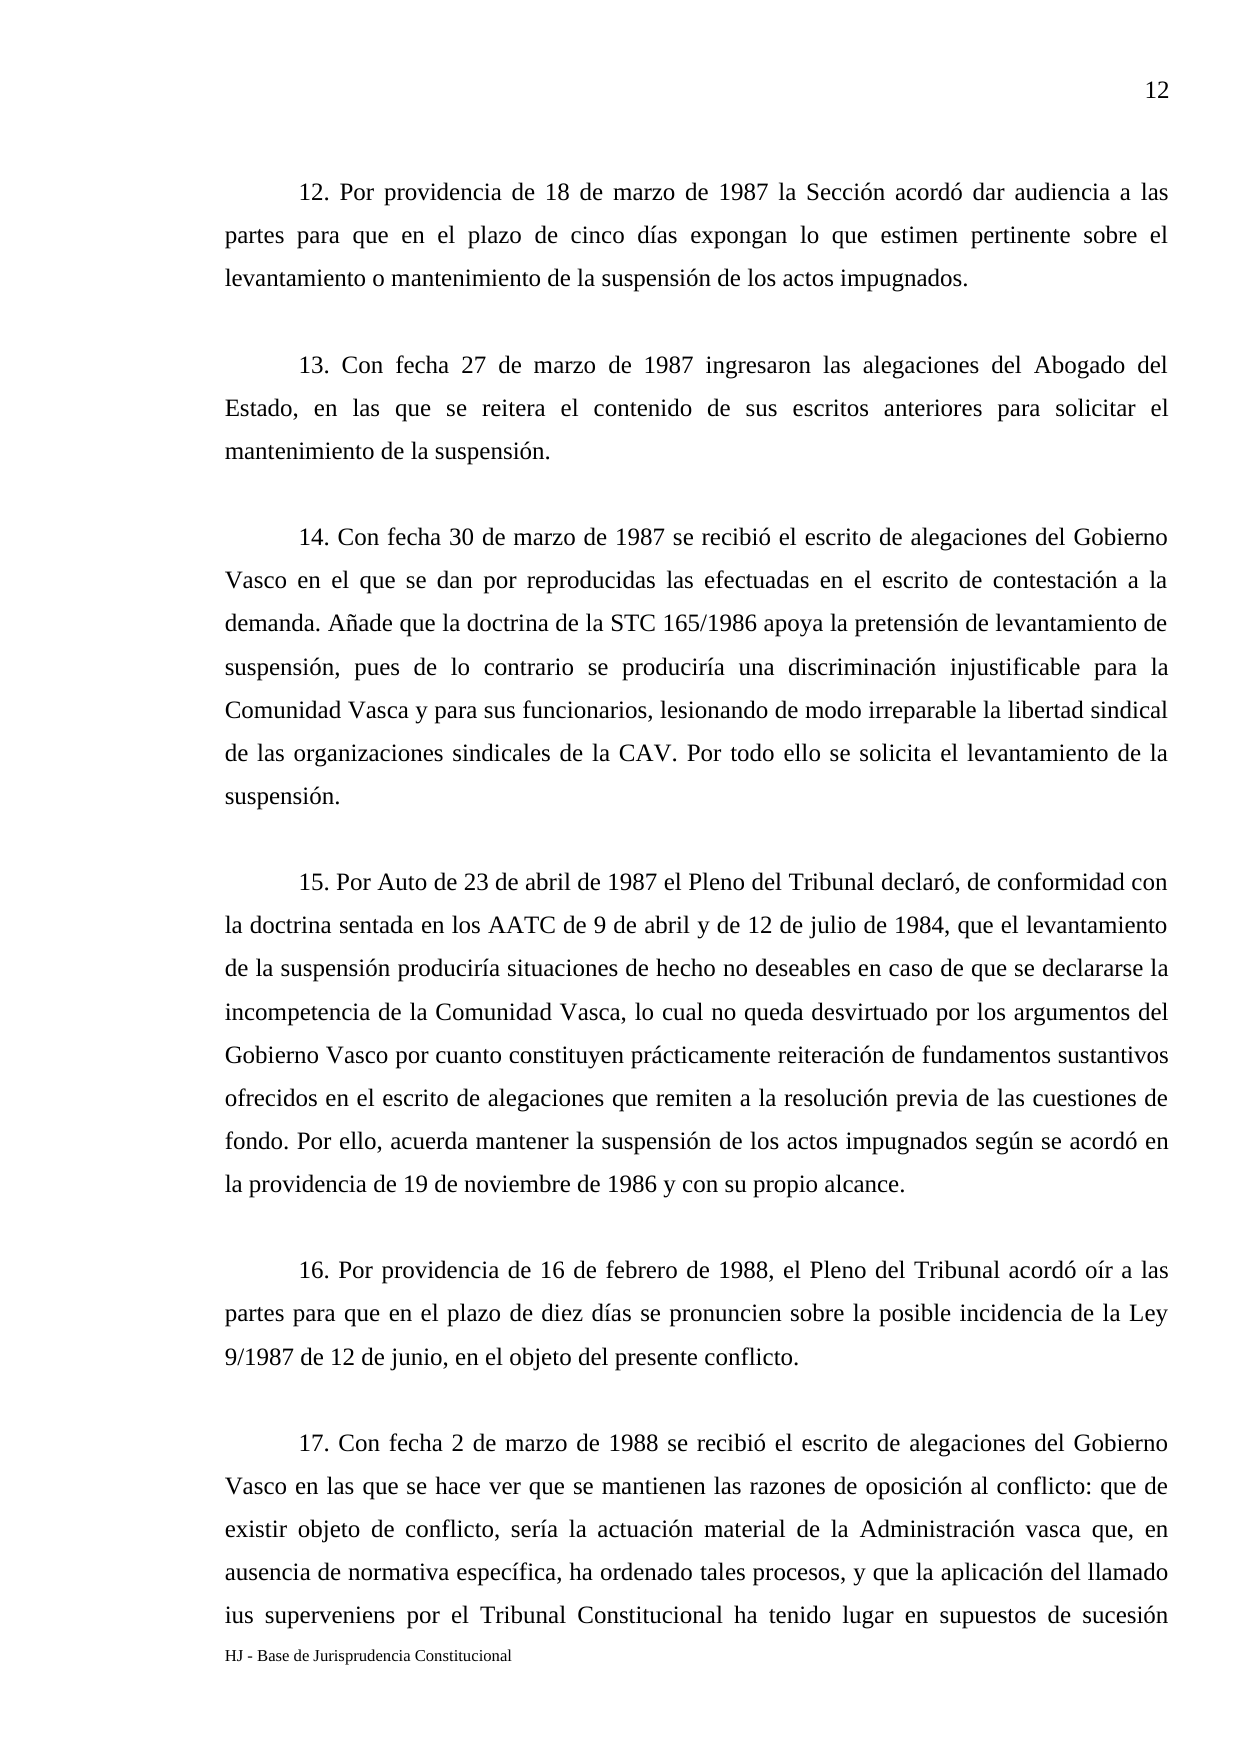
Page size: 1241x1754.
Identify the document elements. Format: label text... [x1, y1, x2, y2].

text 12. Por providencia de 18 de marzo de 1987 la Sección acordó dar audiencia a las partes para que en el plazo de cinco días expongan lo que estimen pertinente sobre el levantamiento o mantenimiento de la suspensión de los actos impugnados. [224, 177, 1169, 292]
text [224, 1428, 1169, 1629]
text 13. Con fecha 27 de marzo de 1987 ingresaron las alegaciones del Abogado del Estado, en las que se reitera el contenido de sus escritos anteriores para solicitar el mantenimiento de la suspensión. [224, 350, 1169, 465]
text 14. Con fecha 30 de marzo de 1987 se recibió el escrito de alegaciones del Gobierno Vasco en el que se dan por reproducidas las efectuadas en el escrito de contestación a la demanda. Añade que la doctrina de la STC 165/1986 apoya la pretensión de levantamiento de suspensión, pues de lo contrario se produciría una discriminación injustificable para la Comunidad Vasca y para sus funcionarios, lesionando de modo irreparable la libertad sindical de las organizaciones sindicales de la CAV. Por todo ello se solicita el levantamiento de la suspensión. [224, 522, 1169, 810]
text 15. Por Auto de 23 de abril de 1987 el Pleno del Tribunal declaró, de conformidad con la doctrina sentada en los AATC de 9 de abril y de 12 de julio de 1984, que el levantamiento de la suspensión produciría situaciones de hecho no deseables en caso de que se declararse la incompetencia de la Comunidad Vasca, lo cual no queda desvirtuado por los argumentos del Gobierno Vasco por cuanto constituyen prácticamente reiteración de fundamentos sustantivos ofrecidos en el escrito de alegaciones que remiten a la resolución previa de las cuestiones de fondo. Por ello, acuerda mantener la suspensión de los actos impugnados según se acordó en la providencia de 19 de noviembre de 1986 y con su propio alcance. [224, 867, 1169, 1198]
text 16. Por providencia de 16 de febrero de 1988, el Pleno del Tribunal acordó oír a las partes para que en el plazo de diez días se pronuncien sobre la posible incidencia de la Ley 9/1987 de 12 de junio, en el objeto del presente conflicto. [224, 1255, 1169, 1370]
